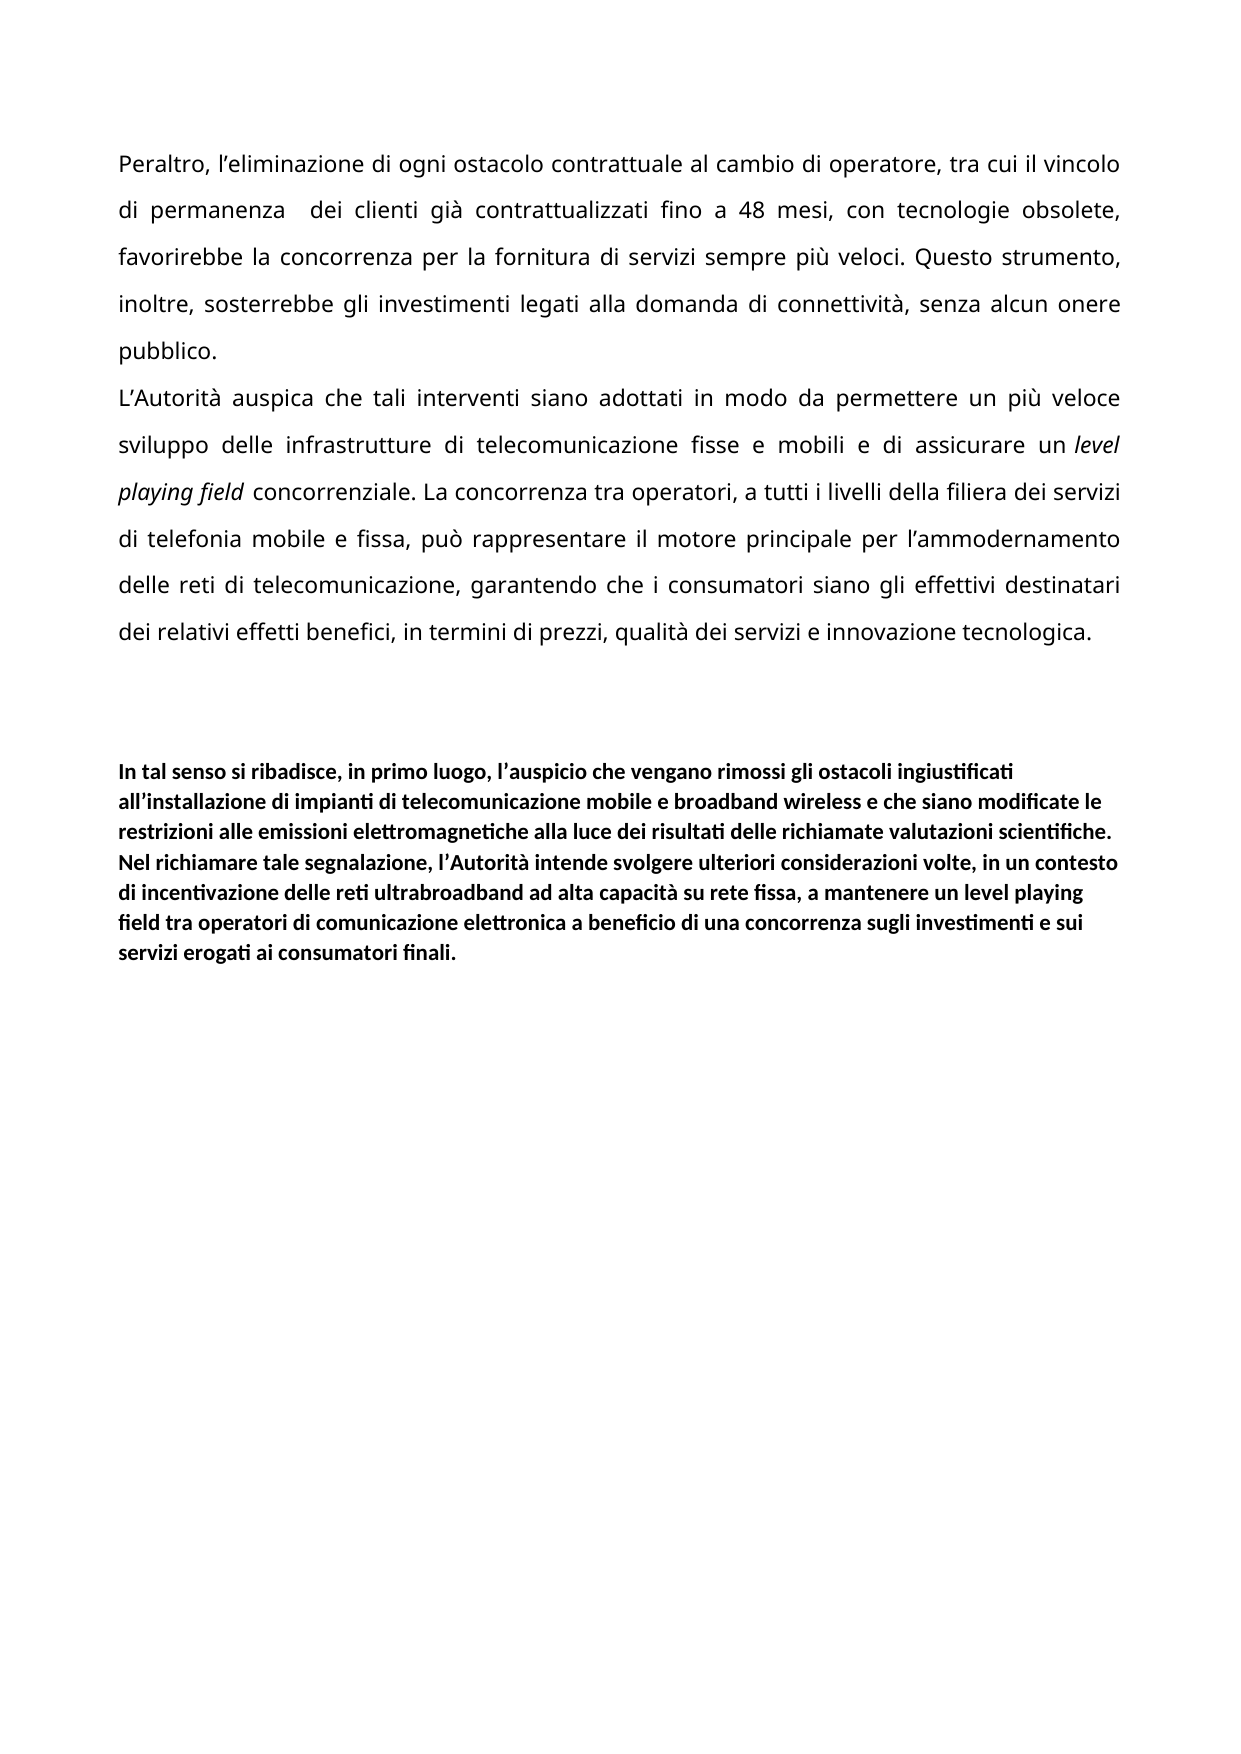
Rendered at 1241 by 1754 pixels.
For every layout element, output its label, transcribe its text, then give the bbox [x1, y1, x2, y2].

text Peraltro, l’eliminazione di ogni ostacolo contrattuale al cambio di operatore, tra cui il vincolo di permanenza dei clienti già contrattualizzati fino a 48 mesi, con tecnologie obsolete, favorirebbe la concorrenza per la fornitura di servizi sempre più veloci. Questo strumento, inoltre, sosterrebbe gli investimenti legati alla domanda di connettività, senza alcun onere pubblico. [118, 148, 1122, 366]
text L’Autorità auspica che tali interventi siano adottati in modo da permettere un più veloce sviluppo delle infrastrutture di telecomunicazione fisse e mobili e di assicurare un level playing field concorrenziale. La concorrenza tra operatori, a tutti i livelli della filiera dei servizi di telefonia mobile e fissa, può rappresentare il motore principale per l’ammodernamento delle reti di telecomunicazione, garantendo che i consumatori siano gli effettivi destinatari dei relativi effetti benefici, in termini di prezzi, qualità dei servizi e innovazione tecnologica. [118, 382, 1122, 648]
text In tal senso si ribadisce, in primo luogo, l’auspicio che vengano rimossi gli ostacoli ingiustificati all’installazione di impianti di telecomunicazione mobile e broadband wireless e che siano modificate le restrizioni alle emissioni elettromagnetiche alla luce dei risultati delle richiamate valutazioni scientifiche. Nel richiamare tale segnalazione, l’Autorità intende svolgere ulteriori considerazioni volte, in un contesto di incentivazione delle reti ultrabroadband ad alta capacità su rete fissa, a mantenere un level playing field tra operatori di comunicazione elettronica a beneficio di una concorrenza sugli investimenti e sui servizi erogati ai consumatori finali. [118, 757, 1122, 966]
